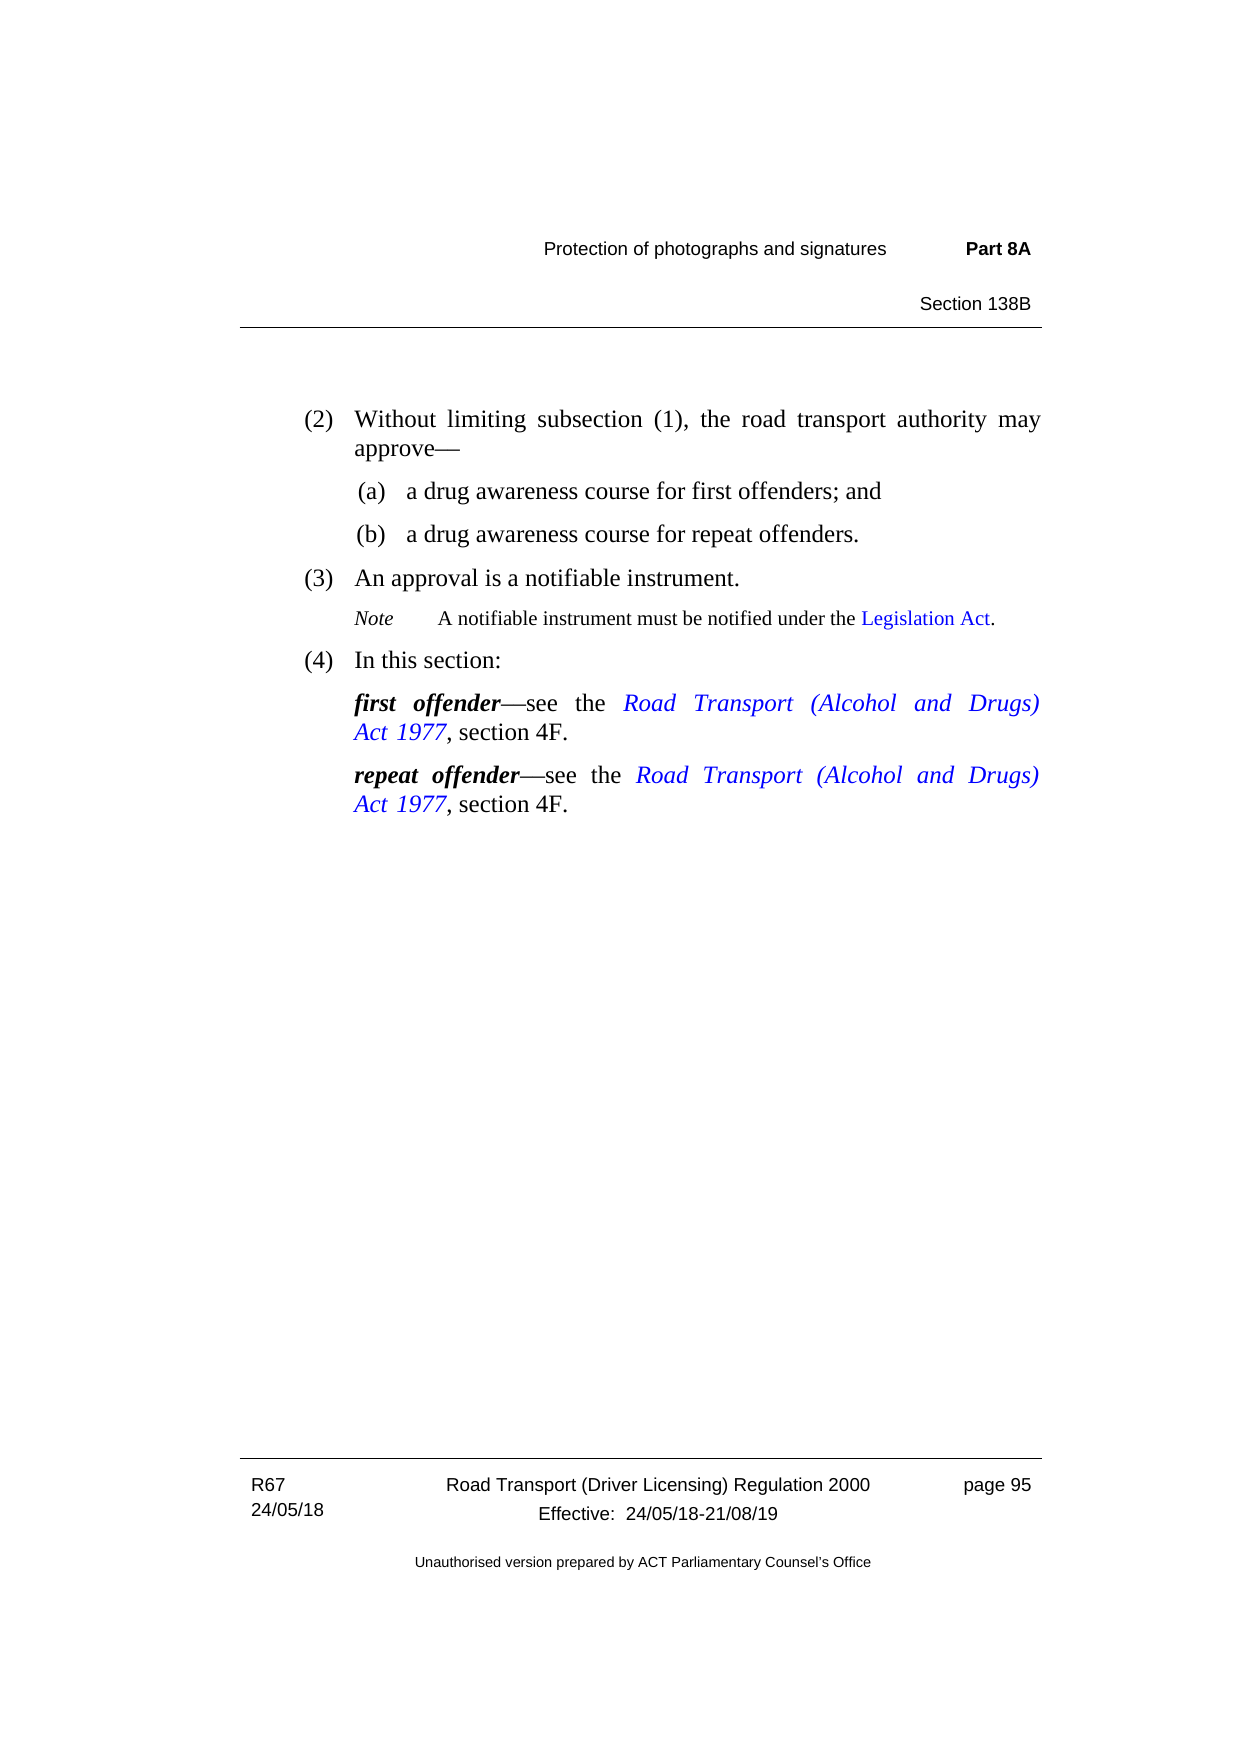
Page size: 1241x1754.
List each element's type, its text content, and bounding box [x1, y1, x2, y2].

text (3) An approval is a notifiable instrument. [239, 563, 1042, 592]
text first offender––see the Road Transport (Alcohol and Drugs) Act 1977, section 4F. [354, 688, 1042, 746]
text Note A notifiable instrument must be notified under the Legislation Act. [354, 606, 1042, 630]
text (4) In this section: [239, 645, 1042, 674]
text (a) a drug awareness course for first offenders; and [239, 476, 1042, 505]
text (2) Without limiting subsection (1), the road transport authority may approve–– [239, 404, 1042, 462]
text (b) a drug awareness course for repeat offenders. [239, 519, 1042, 548]
text repeat offender––see the Road Transport (Alcohol and Drugs) Act 1977, section 4F. [354, 760, 1042, 818]
